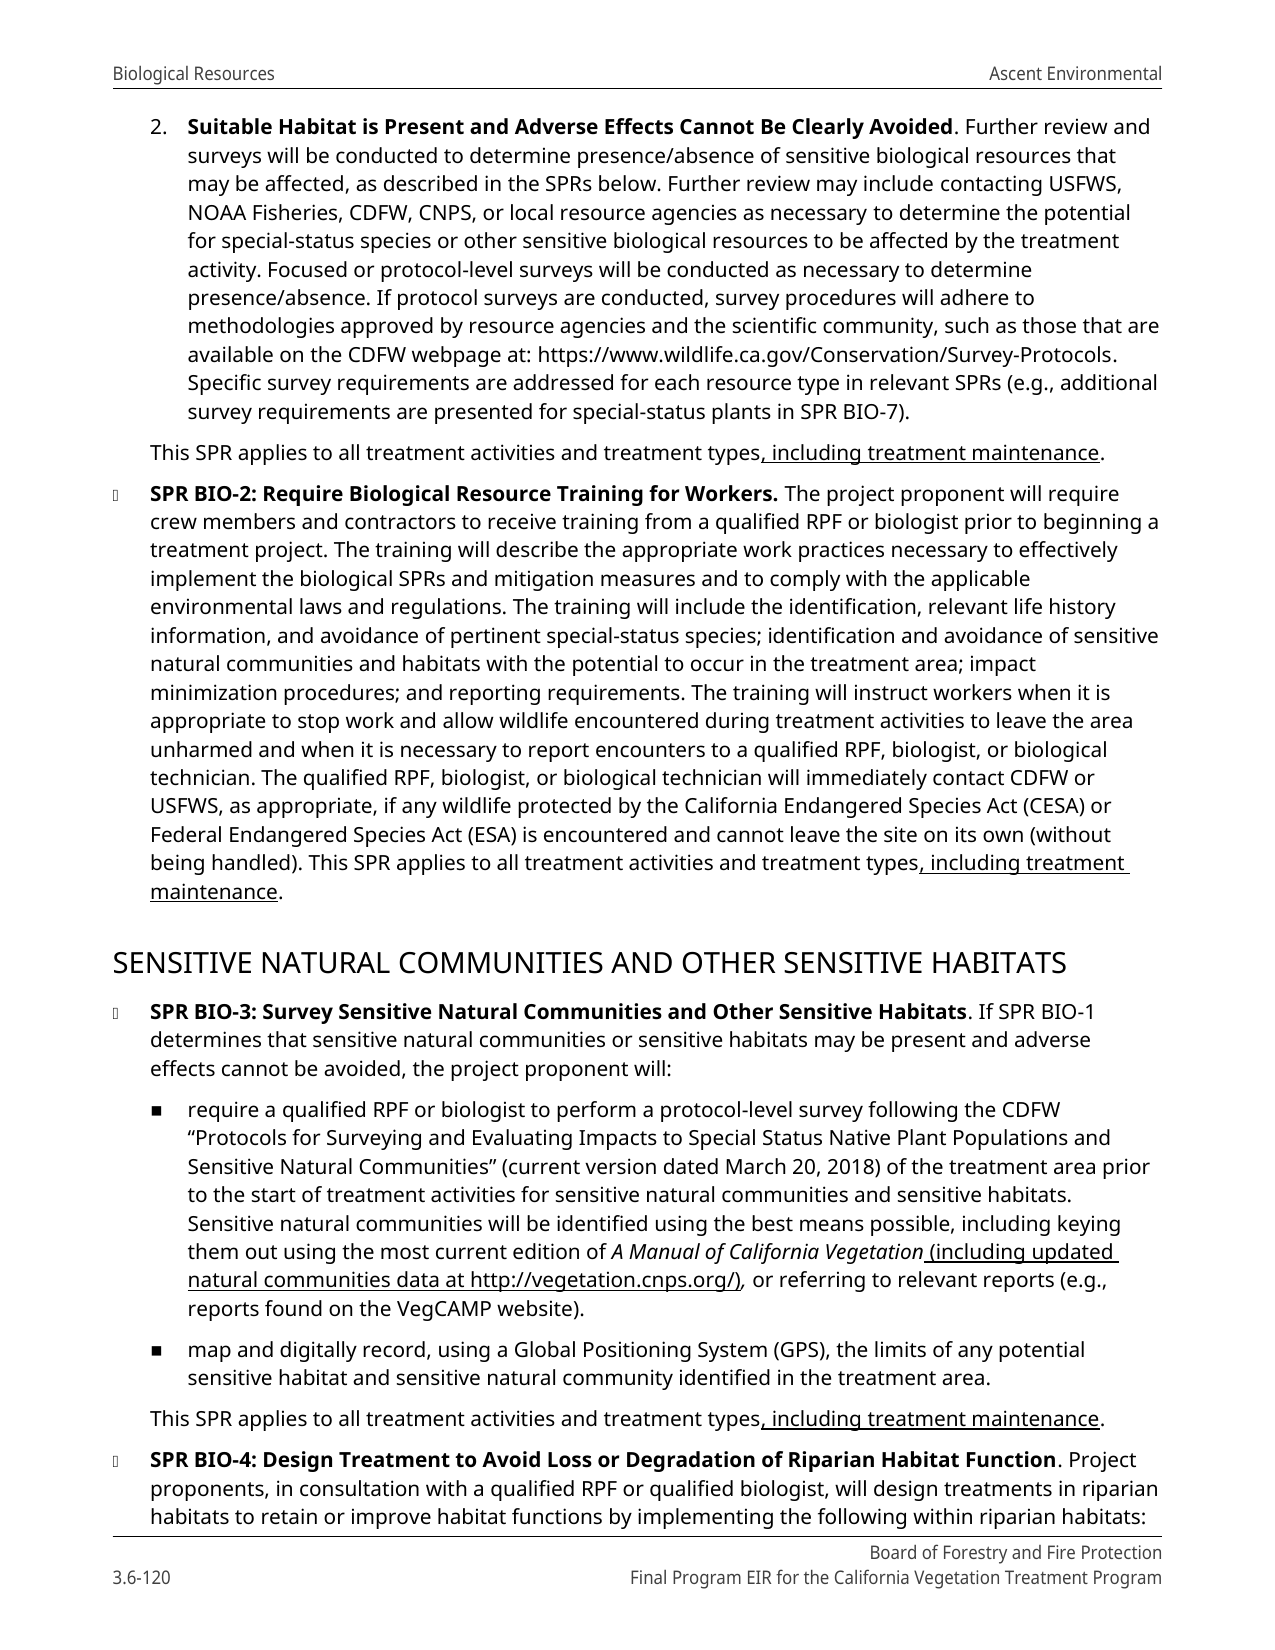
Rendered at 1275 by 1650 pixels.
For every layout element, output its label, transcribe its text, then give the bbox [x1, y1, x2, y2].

list This SPR applies to all treatment activities and treatment types, including treatment maintenance. [150, 438, 1162, 466]
text require a qualified RPF or biologist to perform a protocol-level survey following the CDFW “Protocols for Surveying and Evaluating Impacts to Special Status Native Plant Populations and Sensitive Natural Communities” (current version dated March 20, 2018) of the treatment area prior to the start of treatment activities for sensitive natural communities and sensitive habitats. Sensitive natural communities will be identified using the best means possible, including keying them out using the most current edition of A Manual of California Vegetation (including updated natural communities data at http://vegetation.cnps.org/), or referring to relevant reports (e.g., reports found on the VegCAMP website). [150, 1095, 1162, 1322]
text SPR BIO-4: Design Treatment to Avoid Loss or Degradation of Riparian Habitat Function. Project proponents, in consultation with a qualified RPF or qualified biologist, will design treatments in riparian habitats to retain or improve habitat functions by implementing the following within riparian habitats: [112, 1445, 1162, 1531]
text SPR BIO-2: Require Biological Resource Training for Workers. The project proponent will require crew members and contractors to receive training from a qualified RPF or biologist prior to beginning a treatment project. The training will describe the appropriate work practices necessary to effectively implement the biological SPRs and mitigation measures and to comply with the applicable environmental laws and regulations. The training will include the identification, relevant life history information, and avoidance of pertinent special-status species; identification and avoidance of sensitive natural communities and habitats with the potential to occur in the treatment area; impact minimization procedures; and reporting requirements. The training will instruct workers when it is appropriate to stop work and allow wildlife encountered during treatment activities to leave the area unharmed and when it is necessary to report encounters to a qualified RPF, biologist, or biological technician. The qualified RPF, biologist, or biological technician will immediately contact CDFW or USFWS, as appropriate, if any wildlife protected by the California Endangered Species Act (CESA) or Federal Endangered Species Act (ESA) is encountered and cannot leave the site on its own (without being handled). This SPR applies to all treatment activities and treatment types, including treatment maintenance. [112, 479, 1162, 905]
text map and digitally record, using a Global Positioning System (GPS), the limits of any potential sensitive habitat and sensitive natural community identified in the treatment area. [150, 1335, 1162, 1392]
list Suitable Habitat is Present and Adverse Effects Cannot Be Clearly Avoided. Further review and surveys will be conducted to determine presence/absence of sensitive biological resources that may be affected, as described in the SPRs below. Further review may include contacting USFWS, NOAA Fisheries, CDFW, CNPS, or local resource agencies as necessary to determine the potential for special-status species or other sensitive biological resources to be affected by the treatment activity. Focused or protocol-level surveys will be conducted as necessary to determine presence/absence. If protocol surveys are conducted, survey procedures will adhere to methodologies approved by resource agencies and the scientific community, such as those that are available on the CDFW webpage at: https://www.wildlife.ca.gov/Conservation/Survey-Protocols. Specific survey requirements are addressed for each resource type in relevant SPRs (e.g., additional survey requirements are presented for special-status plants in SPR BIO-7). [150, 112, 1162, 425]
list This SPR applies to all treatment activities and treatment types, including treatment maintenance. [150, 1404, 1162, 1433]
subtitle Sensitive Natural Communities and Other Sensitive Habitats [112, 943, 1162, 982]
text SPR BIO-3: Survey Sensitive Natural Communities and Other Sensitive Habitats. If SPR BIO-1 determines that sensitive natural communities or sensitive habitats may be present and adverse effects cannot be avoided, the project proponent will: [112, 997, 1162, 1082]
